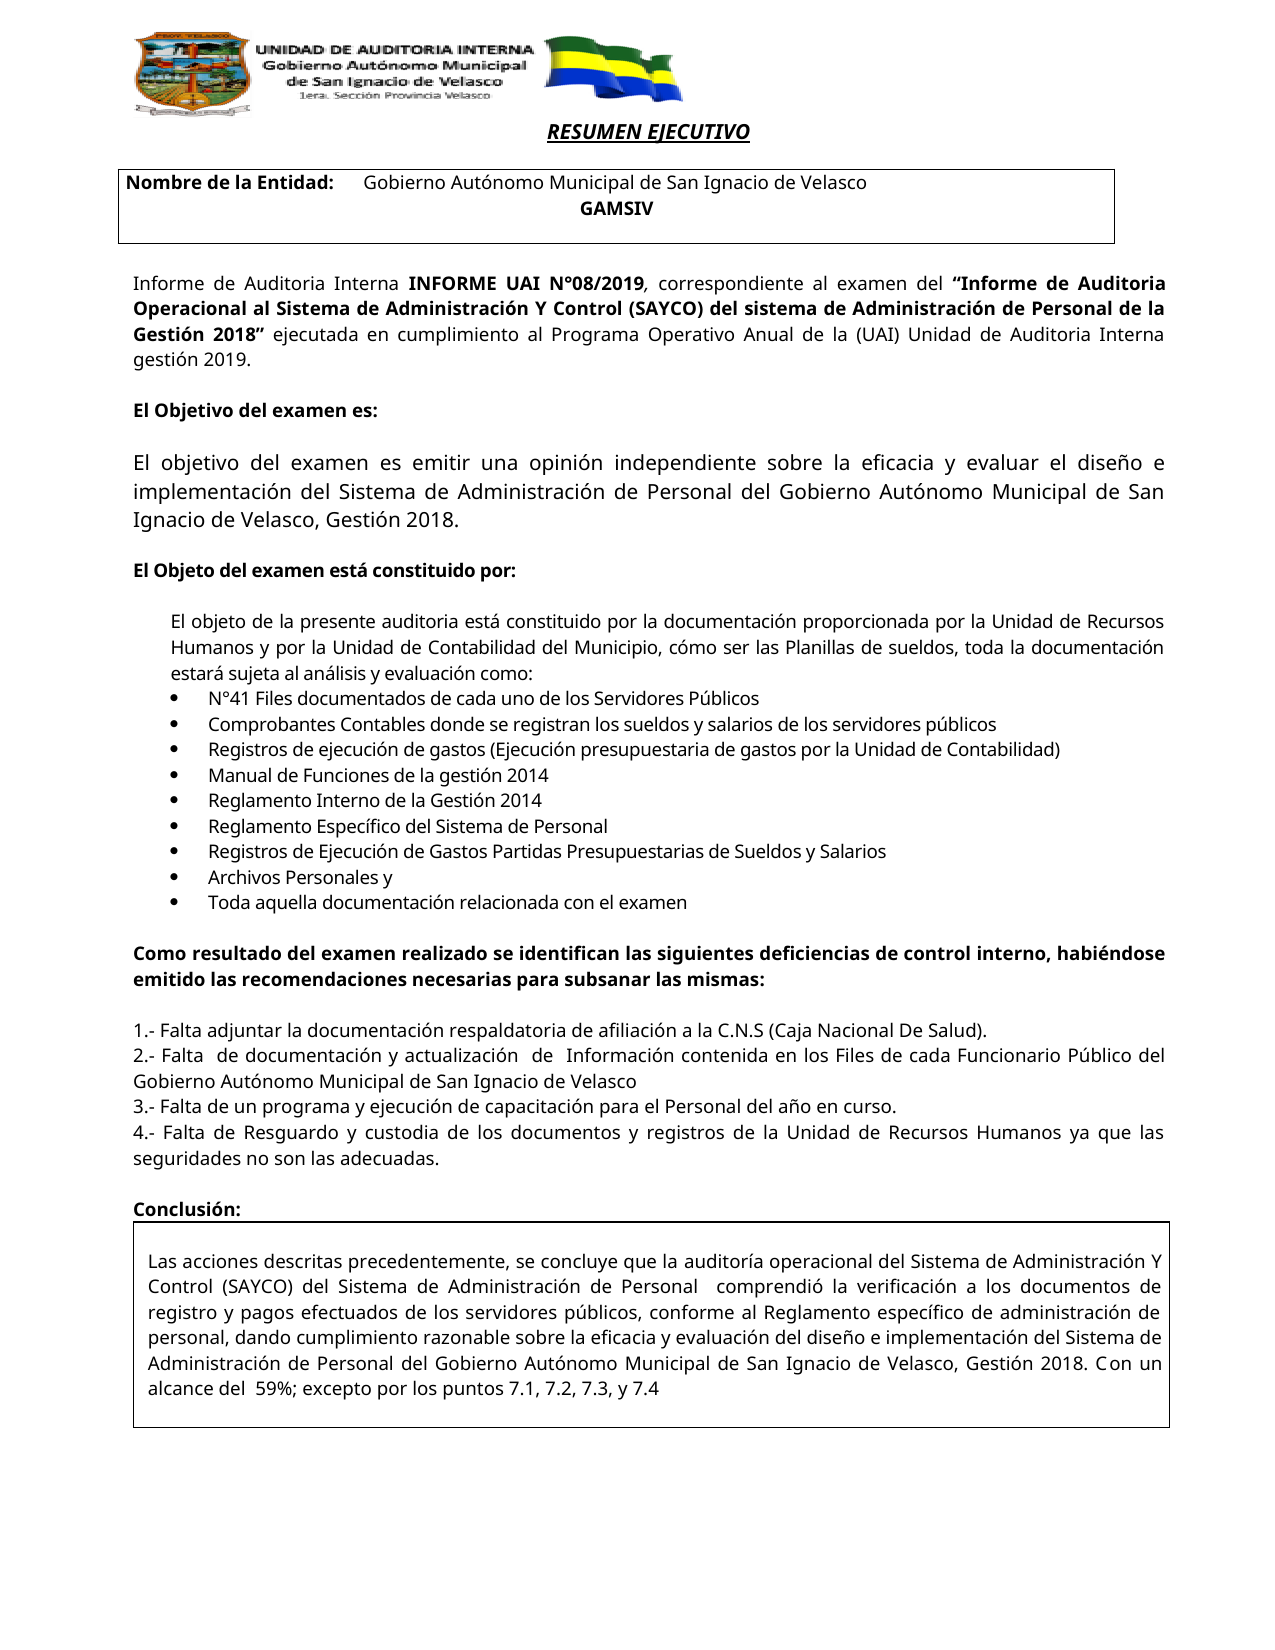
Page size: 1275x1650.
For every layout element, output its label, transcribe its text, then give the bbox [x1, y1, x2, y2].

text El Objetivo del examen es: [133, 397, 1166, 423]
text El objeto de la presente auditoria está constituido por la documentación proporcionada por la Unidad de Recursos Humanos y por la Unidad de Contabilidad del Municipio, cómo ser las Planillas de sueldos, toda la documentación estará sujeta al análisis y evaluación como: [170, 609, 1166, 685]
text 2.- Falta de documentación y actualización de Información contenida en los Files de cada Funcionario Público del Gobierno Autónomo Municipal de San Ignacio de Velasco [133, 1043, 1166, 1094]
text Informe de Auditoria Interna INFORME UAI N°08/2019, correspondiente al examen del “Informe de Auditoria Operacional al Sistema de Administración Y Control (SAYCO) del sistema de Administración de Personal de la Gestión 2018” ejecutada en cumplimiento al Programa Operativo Anual de la (UAI) Unidad de Auditoria Interna gestión 2019. [133, 270, 1166, 372]
list Registros de ejecución de gastos (Ejecución presupuestaria de gastos por la Unidad de Contabilidad) [170, 736, 1166, 762]
list Reglamento Interno de la Gestión 2014 [170, 787, 1166, 813]
list Reglamento Específico del Sistema de Personal [170, 813, 1166, 838]
text El objetivo del examen es emitir una opinión independiente sobre la eficacia y evaluar el diseño e implementación del Sistema de Administración de Personal del Gobierno Autónomo Municipal de San Ignacio de Velasco, Gestión 2018. [133, 448, 1166, 534]
table_header Las acciones descritas precedentemente, se concluye que la auditoría operacional del Sistema de Administración Y Control (SAYCO) del Sistema de Administración de Personal comprendió la verificación a los documentos de registro y pagos efectuados de los servidores públicos, conforme al Reglamento específico de administración de personal, dando cumplimiento razonable sobre la eficacia y evaluación del diseño e implementación del Sistema de Administración de Personal del Gobierno Autónomo Municipal de San Ignacio de Velasco, Gestión 2018. Con un alcance del 59%; excepto por los puntos 7.1, 7.2, 7.3, y 7.4 [134, 1223, 1169, 1427]
text Como resultado del examen realizado se identifican las siguientes deficiencias de control interno, habiéndose emitido las recomendaciones necesarias para subsanar las mismas: [133, 941, 1166, 992]
list Toda aquella documentación relacionada con el examen [170, 889, 1166, 915]
list Registros de Ejecución de Gastos Partidas Presupuestarias de Sueldos y Salarios [170, 838, 1166, 864]
text 4.- Falta de Resguardo y custodia de los documentos y registros de la Unidad de Recursos Humanos ya que las seguridades no son las adecuadas. [133, 1119, 1166, 1170]
text 3.- Falta de un programa y ejecución de capacitación para el Personal del año en curso. [133, 1094, 1166, 1119]
text RESUMEN EJECUTIVO [133, 117, 1166, 146]
text El Objeto del examen está constituido por: [133, 558, 1166, 583]
list Manual de Funciones de la gestión 2014 [170, 762, 1166, 787]
text Conclusión: [133, 1196, 1166, 1221]
list Archivos Personales y [170, 864, 1166, 889]
table_header Nombre de la Entidad: Gobierno Autónomo Municipal de San Ignacio de Velasco GAMSIV [119, 170, 1114, 243]
picture [132, 29, 686, 118]
list Comprobantes Contables donde se registran los sueldos y salarios de los servidores públicos [170, 711, 1166, 736]
text 1.- Falta adjuntar la documentación respaldatoria de afiliación a la C.N.S (Caja Nacional De Salud). [133, 1017, 1166, 1043]
list N°41 Files documentados de cada uno de los Servidores Públicos [170, 685, 1166, 711]
